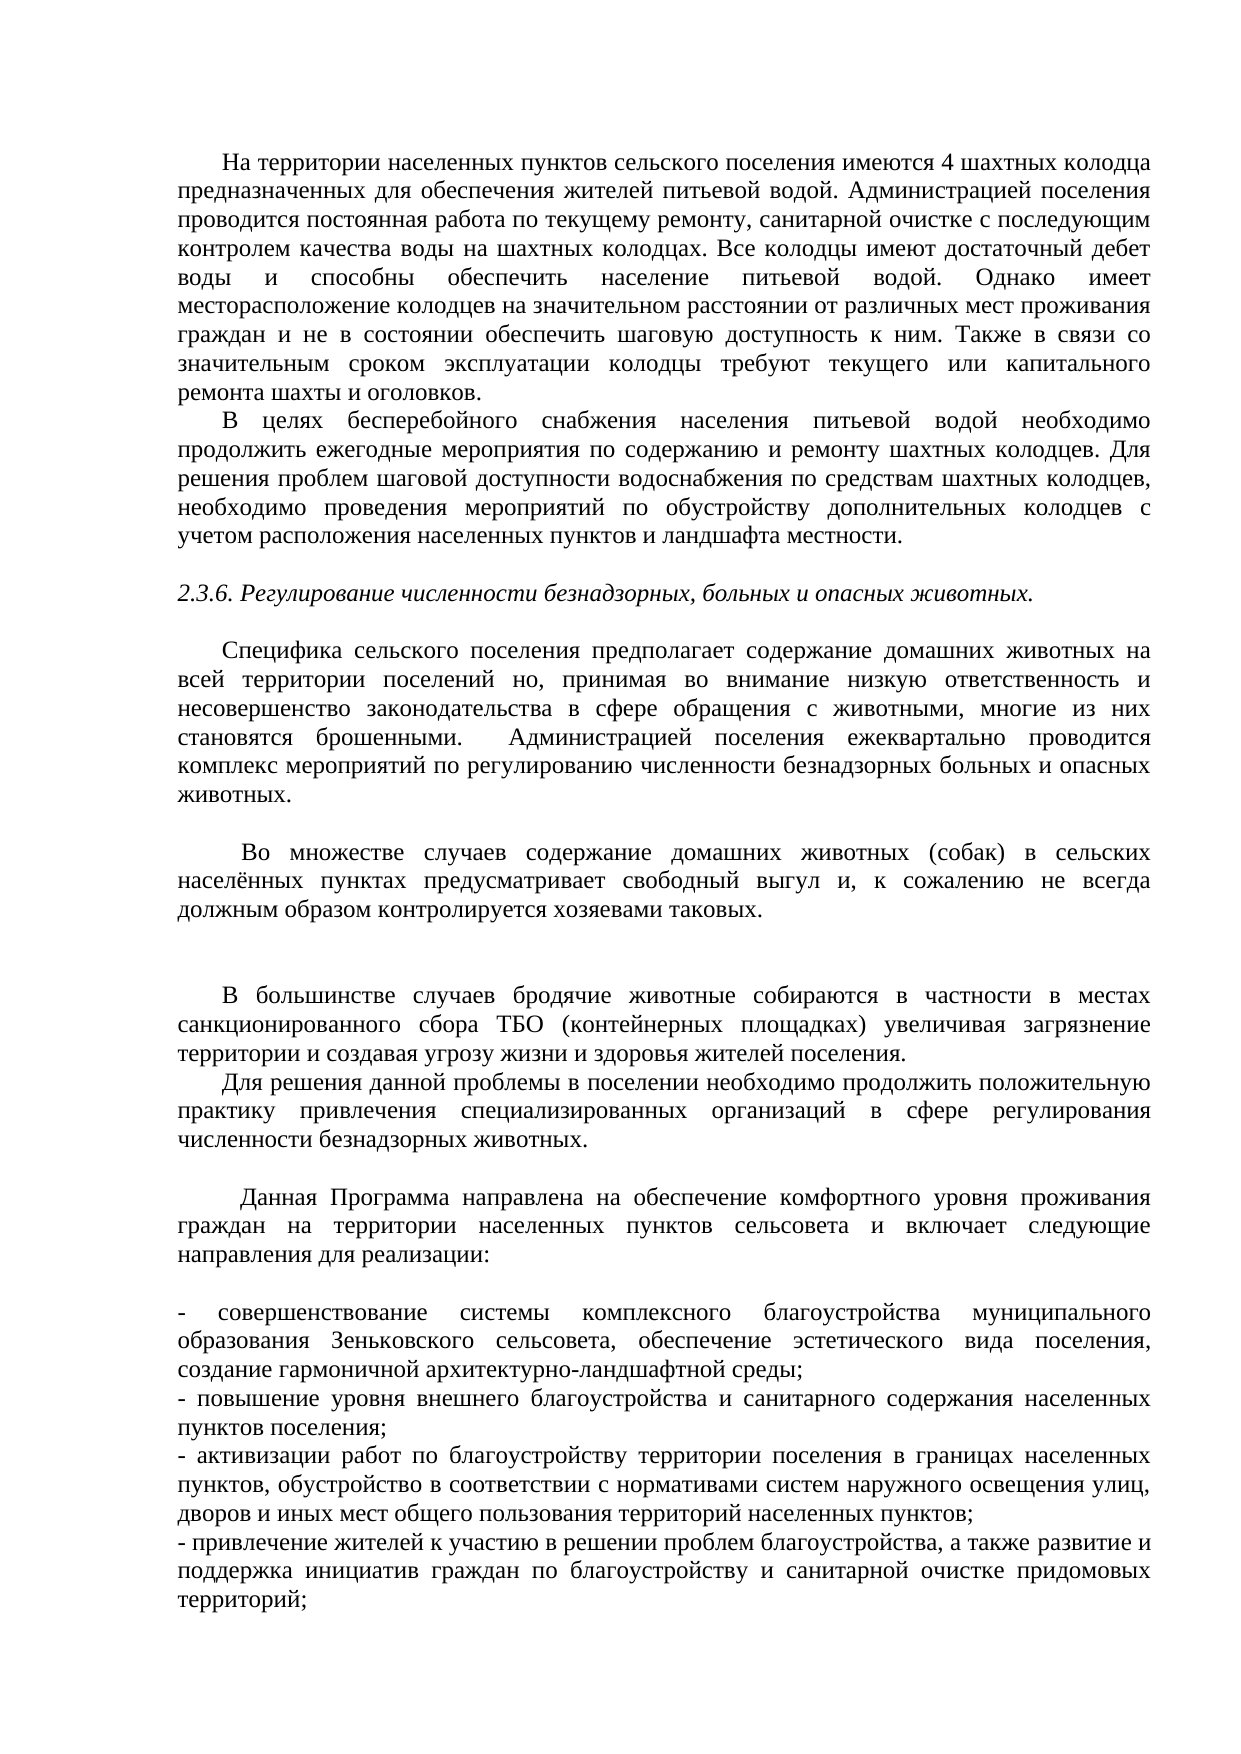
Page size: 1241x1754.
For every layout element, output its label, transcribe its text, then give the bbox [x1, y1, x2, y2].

text Во множестве случаев содержание домашних животных (собак) в сельских населённых пунктах предусматривает свободный выгул и, к сожалению не всегда должным образом контролируется хозяевами таковых. [177, 837, 1152, 923]
text - повышение уровня внешнего благоустройства и санитарного содержания населенных пунктов поселения; [177, 1383, 1152, 1441]
text - привлечение жителей к участию в решении проблем благоустройства, а также развитие и поддержка инициатив граждан по благоустройству и санитарной очистке придомовых территорий; [177, 1527, 1152, 1613]
text В большинстве случаев бродячие животные собираются в частности в местах санкционированного сбора ТБО (контейнерных площадках) увеличивая загрязнение территории и создавая угрозу жизни и здоровья жителей поселения. [177, 981, 1152, 1067]
text Для решения данной проблемы в поселении необходимо продолжить положительную практику привлечения специализированных организаций в сфере регулирования численности безнадзорных животных. [177, 1067, 1152, 1153]
text Данная Программа направлена на обеспечение комфортного уровня проживания граждан на территории населенных пунктов сельсовета и включает следующие направления для реализации: [177, 1182, 1152, 1268]
text - совершенствование системы комплексного благоустройства муниципального образования Зеньковского сельсовета, обеспечение эстетического вида поселения, создание гармоничной архитектурно-ландшафтной среды; [177, 1297, 1152, 1383]
text Специфика сельского поселения предполагает содержание домашних животных на всей территории поселений но, принимая во внимание низкую ответственность и несовершенство законодательства в сфере обращения с животными, многие из них становятся брошенными. Администрацией поселения ежеквартально проводится комплекс мероприятий по регулированию численности безнадзорных больных и опасных животных. [177, 636, 1152, 808]
text 2.3.6. Регулирование численности безнадзорных, больных и опасных животных. [177, 578, 1152, 607]
text - активизации работ по благоустройству территории поселения в границах населенных пунктов, обустройство в соответствии с нормативами систем наружного освещения улиц, дворов и иных мест общего пользования территорий населенных пунктов; [177, 1441, 1152, 1527]
text В целях бесперебойного снабжения населения питьевой водой необходимо продолжить ежегодные мероприятия по содержанию и ремонту шахтных колодцев. Для решения проблем шаговой доступности водоснабжения по средствам шахтных колодцев, необходимо проведения мероприятий по обустройству дополнительных колодцев с учетом расположения населенных пунктов и ландшафта местности. [177, 406, 1152, 549]
text На территории населенных пунктов сельского поселения имеются 4 шахтных колодца предназначенных для обеспечения жителей питьевой водой. Администрацией поселения проводится постоянная работа по текущему ремонту, санитарной очистке с последующим контролем качества воды на шахтных колодцах. Все колодцы имеют достаточный дебет воды и способны обеспечить население питьевой водой. Однако имеет месторасположение колодцев на значительном расстоянии от различных мест проживания граждан и не в состоянии обеспечить шаговую доступность к ним. Также в связи со значительным сроком эксплуатации колодцы требуют текущего или капитального ремонта шахты и оголовков. [177, 147, 1152, 406]
